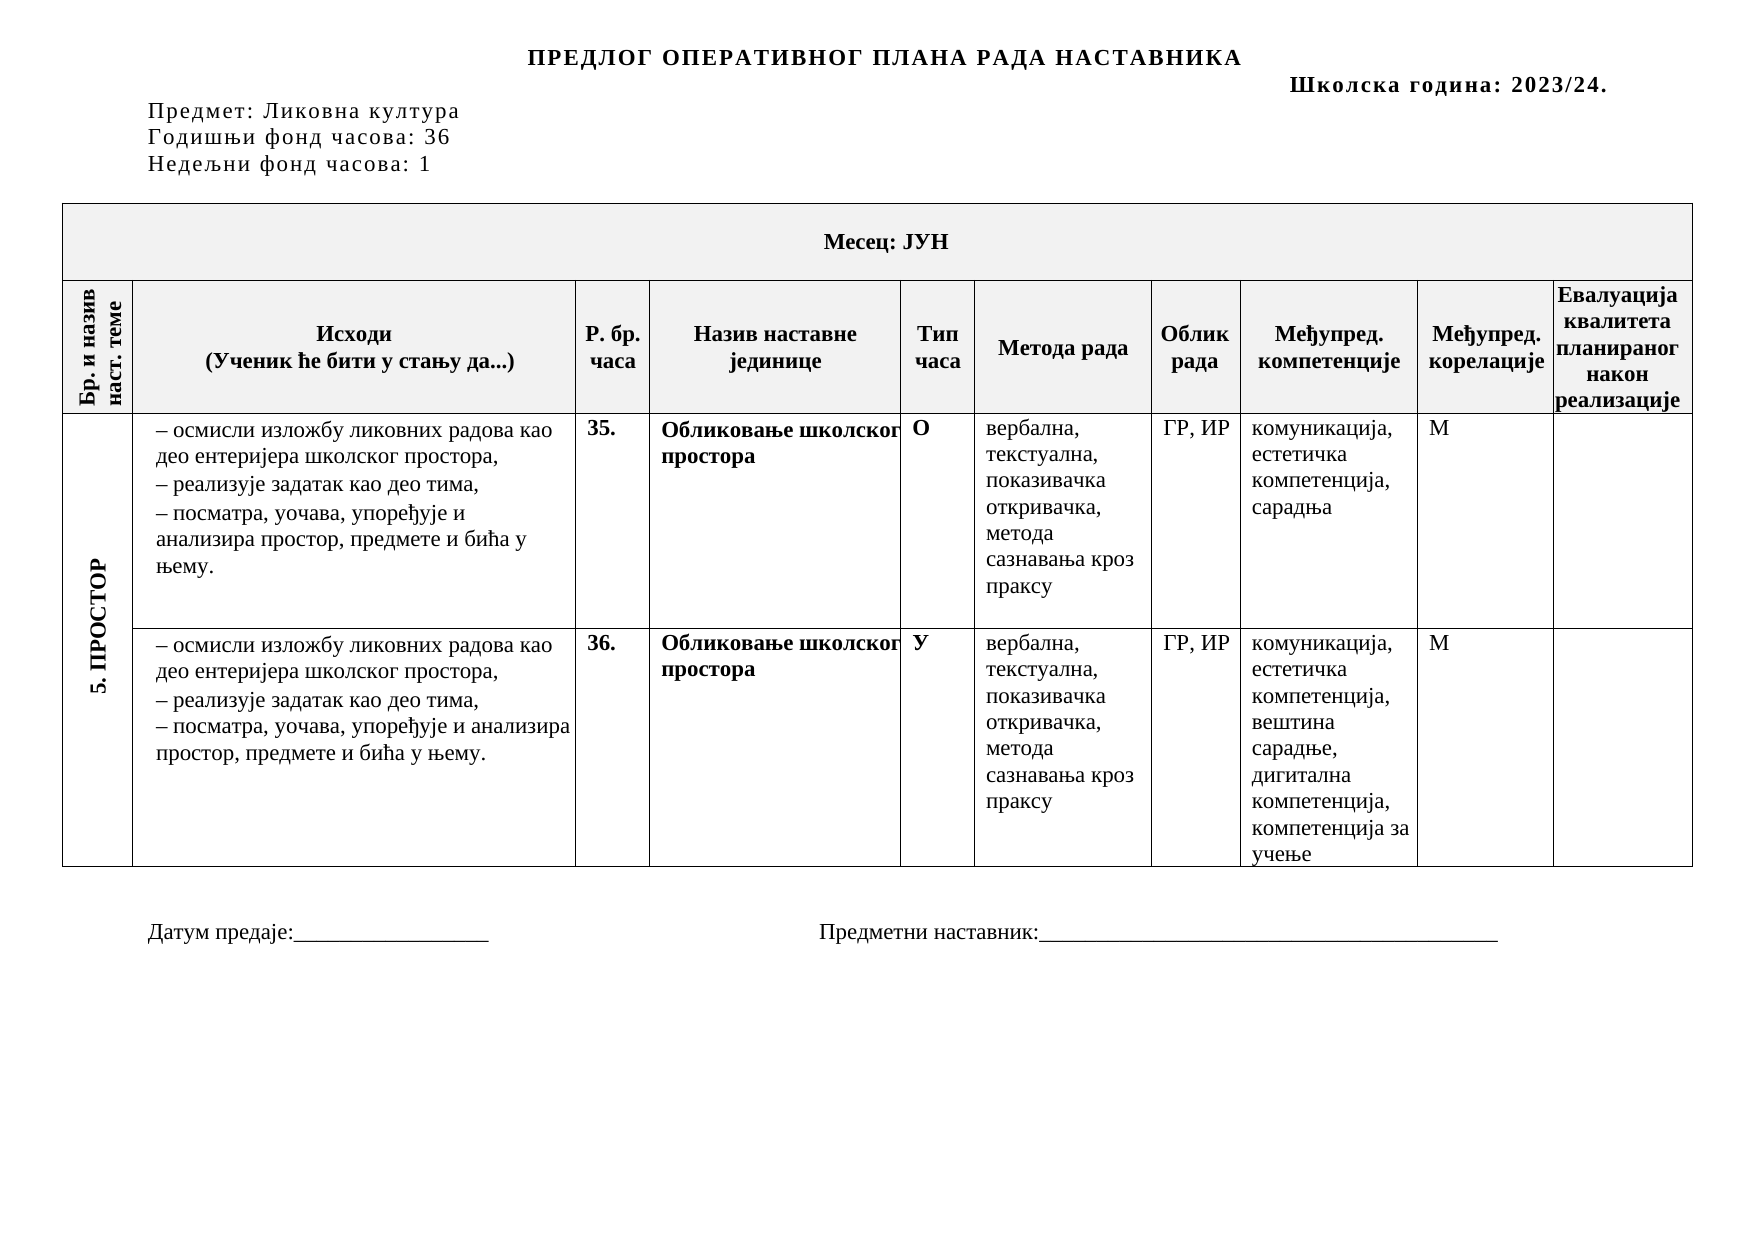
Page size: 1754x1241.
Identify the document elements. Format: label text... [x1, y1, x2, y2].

table_cell комуникација, естетичка компетенција, вештина сарадње, дигитална компетенција, компетенција за учење [1241, 629, 1417, 866]
table_cell 36. [576, 629, 649, 866]
table_cell 35. [576, 414, 649, 628]
table_cell Исходи (Ученик ће бити у стању да...) [133, 281, 575, 413]
table_cell Бр. и назив наст. теме [63, 281, 132, 413]
table_cell О [901, 414, 974, 628]
table_cell Р. бр. часа [576, 281, 649, 413]
table_cell [1554, 629, 1692, 866]
table_cell – осмисли изложбу ликовних радова као део ентеријера школског простора, – реализује задатак као део тима, – посматра, уочава, упоређује и анализира простор, предмете и бића у њему. [133, 629, 575, 866]
table_cell – осмисли изложбу ликовних радова као део ентеријера школског простора, – реализује задатак као део тима, – посматра, уочава, упоређује и анализира простор, предмете и бића у њему. [133, 414, 575, 628]
table_cell Међупред. компетенције [1241, 281, 1417, 413]
text ПРЕДЛОГ ОПЕРАТИВНОГ ПЛАНА РАДА НАСТАВНИКА [148, 44, 1606, 71]
table_cell У [901, 629, 974, 866]
text Предмет: Ликовна култура [148, 97, 1606, 123]
table_cell [1554, 414, 1692, 628]
table_cell вербална, текстуална, показивачка откривачка, метода сазнавања кроз праксу [975, 414, 1151, 628]
table_cell Обликовање школског простора [650, 414, 900, 628]
table_cell Тип часа [901, 281, 974, 413]
table_header Месец: ЈУН [63, 204, 1692, 280]
table_cell Метода рада [975, 281, 1151, 413]
table_cell Међупред. корелације [1418, 281, 1553, 413]
text Недељни фонд часова: 1 [148, 150, 1606, 176]
text Годишњи фонд часова: 36 [148, 123, 1606, 150]
table_cell М [1418, 414, 1553, 628]
text Датум предаје:_________________ Предметни наставник:________________________________________ [148, 918, 1606, 945]
table_cell вербална, текстуална, показивачка откривачка, метода сазнавања кроз праксу [975, 629, 1151, 866]
table_cell ГР, ИР [1152, 414, 1240, 628]
table_cell комуникација, естетичка компетенција, сарадња [1241, 414, 1417, 628]
table_cell М [1418, 629, 1553, 866]
text Школска година: 2023/24. [1048, 71, 1606, 97]
table_cell Облик рада [1152, 281, 1240, 413]
table_cell Евалуација квалитета планираног након реализације [1554, 281, 1692, 413]
table_cell 5. ПРОСТОР [63, 414, 132, 866]
table_cell ГР, ИР [1152, 629, 1240, 866]
table_cell Обликовање школског простора [650, 629, 900, 866]
table_cell Назив наставне јединице [650, 281, 900, 413]
